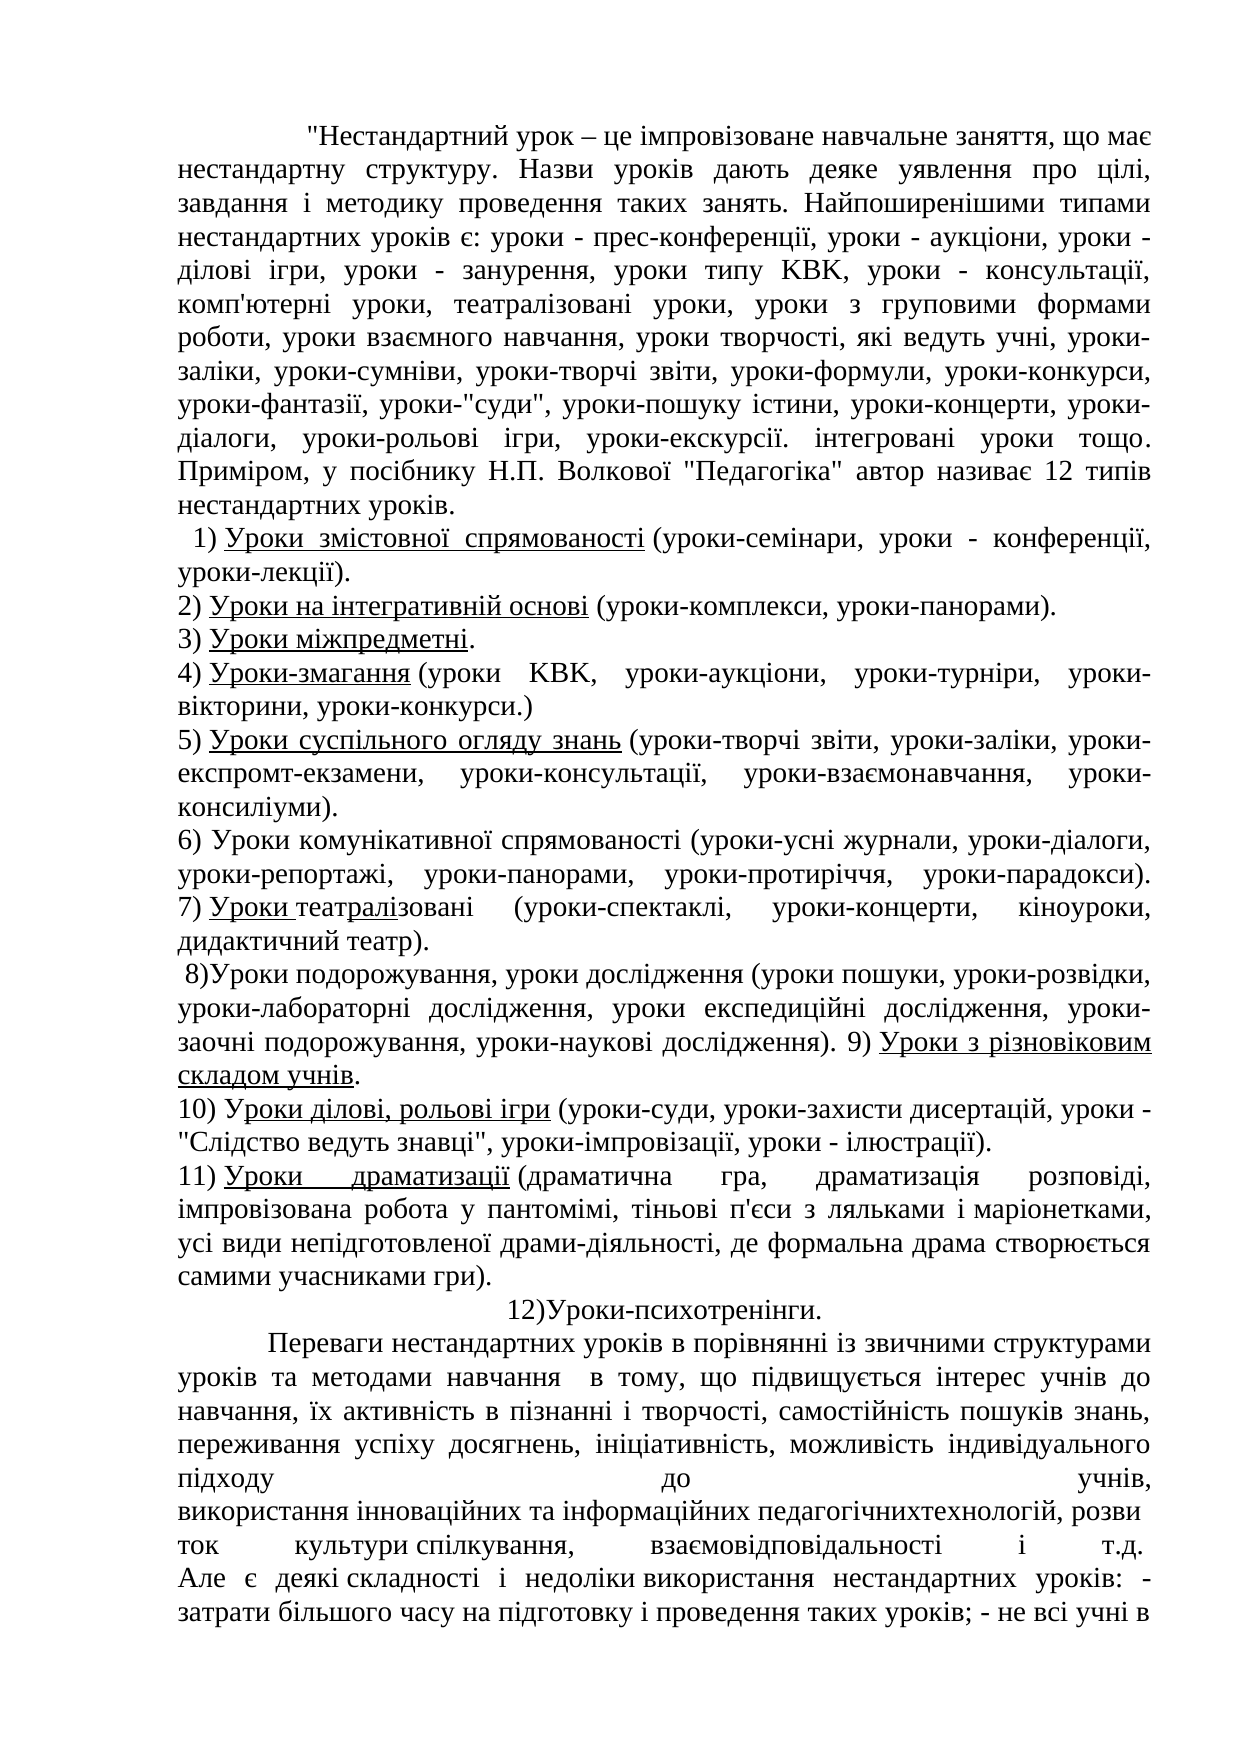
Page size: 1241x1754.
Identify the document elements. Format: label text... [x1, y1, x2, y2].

text 1) Уроки змістовної спрямованості (уроки-семінари, уроки - конференції, уроки-лекції). [177, 521, 1152, 588]
text 11) Уроки драматизації (драматична гра, драматизація розповіді, імпровізована робота у пантомімі, тіньові п'єси з ляльками і маріонетками, усі види непідготовленої драми-діяльності, де формальна драма створюється самими учасниками гри). [177, 1158, 1152, 1292]
text 5) Уроки суспільного огляду знань (уроки-творчі звіти, уроки-заліки, уроки-експромт-екзамени, уроки-консультації, уроки-взаємонавчання, уроки-консиліуми). [177, 722, 1152, 822]
text "Нестандартний урок – це імпровізоване навчальне заняття, що має нестандартну структуру. Назви уроків дають деяке уявлення про цілі, завдання і методику проведення таких занять. Найпоширенішими типами нестандартних уроків є: уроки - прес-конференції, уроки - аукціони, уроки - ділові ігри, уроки - занурення, уроки типу KBK, уроки - консультації, комп'ютерні уроки, театралізовані уроки, уроки з груповими формами роботи, уроки взаємного навчання, уроки творчості, які ведуть учні, уроки-заліки, уроки-сумніви, уроки-творчі звіти, уроки-формули, уроки-конкурси, уроки-фантазії, уроки-"суди", уроки-пошуку істини, уроки-концерти, уроки-діалоги, уроки-рольові ігри, уроки-екскурсії. інтегровані уроки тощо. Приміром, у посібнику Н.П. Волкової "Педагогіка" автор називає 12 типів нестандартних уроків. [177, 118, 1152, 521]
text 3) Уроки міжпредметні. [177, 621, 1152, 655]
text 8)Уроки подорожування, уроки дослідження (уроки пошуки, уроки-розвідки, уроки-лабораторні дослідження, уроки експедиційні дослідження, уроки-заочні подорожування, уроки-наукові дослідження). 9) Уроки з різновіковим складом учнів. [177, 957, 1152, 1091]
text 10) Уроки ділові, рольові ігри (уроки-суди, уроки-захисти дисертацій, уроки - "Слідство ведуть знавці", уроки-імпровізації, уроки - ілюстрації). [177, 1091, 1152, 1158]
text 6) Уроки комунікативної спрямованості (уроки-усні журнали, уроки-діалоги, уроки-репортажі, уроки-панорами, уроки-протиріччя, уроки-парадокси). 7) Уроки театралізовані (уроки-спектаклі, уроки-концерти, кіноуроки, дидактичний театр). [177, 822, 1152, 957]
text 2) Уроки на інтегративній основі (уроки-комплекси, уроки-панорами). [177, 588, 1152, 621]
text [177, 1292, 1152, 1627]
text 4) Уроки-змагання (уроки KBK, уроки-аукціони, уроки-турніри, уроки-вікторини, уроки-конкурси.) [177, 655, 1152, 722]
